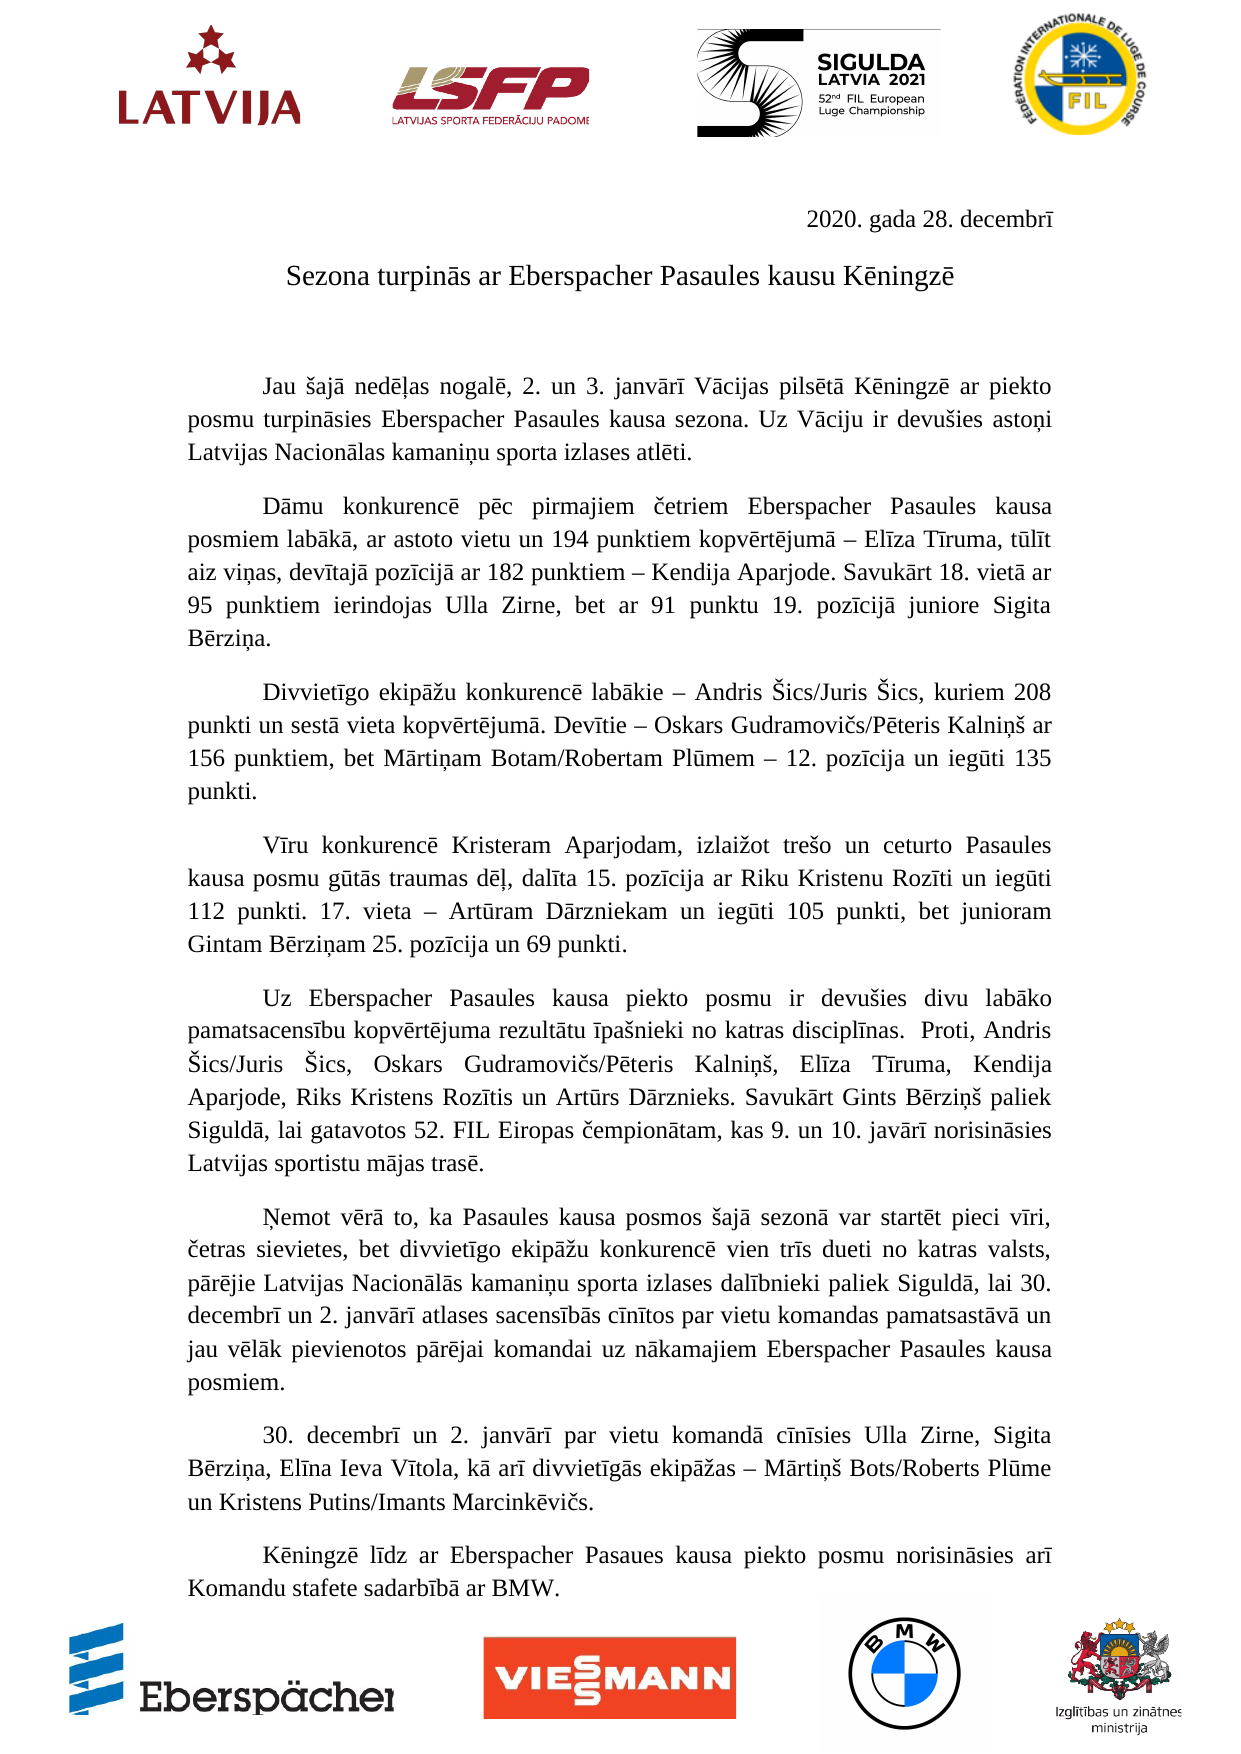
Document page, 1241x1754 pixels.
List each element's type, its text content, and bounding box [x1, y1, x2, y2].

text Divvietīgo ekipāžu konkurencē labākie – Andris Šics/Juris Šics, kuriem 208 punkti un sestā vieta kopvērtējumā. Devītie – Oskars Gudramovičs/Pēteris Kalniņš ar 156 punktiem, bet Mārtiņam Botam/Robertam Plūmem – 12. pozīcija un iegūti 135 punkti. [187, 677, 1053, 804]
text 2020. gada 28. decembrī [187, 204, 1053, 233]
text Ņemot vērā to, ka Pasaules kausa posmos šajā sezonā var startēt pieci vīri, četras sievietes, bet divvietīgo ekipāžu konkurencē vien trīs dueti no katras valsts, pārējie Latvijas Nacionālās kamaniņu sporta izlases dalībnieki paliek Siguldā, lai 30. decembrī un 2. janvārī atlases sacensībās cīnītos par vietu komandas pamatsastāvā un jau vēlāk pievienotos pārējai komandai uz nākamajiem Eberspacher Pasaules kausa posmiem. [187, 1202, 1053, 1395]
picture [118, 25, 301, 126]
picture [818, 1594, 988, 1751]
text Kēningzē līdz ar Eberspacher Pasaues kausa piekto posmu norisināsies arī Komandu stafete sadarbībā ar BMW. [187, 1540, 1053, 1602]
text 30. decembrī un 2. janvārī par vietu komandā cīnīsies Ulla Zirne, Sigita Bērziņa, Elīna Ieva Vītola, kā arī divvietīgās ekipāžas – Mārtiņš Bots/Roberts Plūme un Kristens Putins/Imants Marcinkēvičs. [187, 1421, 1053, 1515]
picture [1056, 1613, 1182, 1739]
text Uz Eberspacher Pasaules kausa piekto posmu ir devušies divu labāko pamatsacensību kopvērtējuma rezultātu īpašnieki no katras disciplīnas. Proti, Andris Šics/Juris Šics, Oskars Gudramovičs/Pēteris Kalniņš, Elīza Tīruma, Kendija Aparjode, Riks Kristens Rozītis un Artūrs Dārznieks. Savukārt Gints Bērziņš paliek Siguldā, lai gatavotos 52. FIL Eiropas čempionātam, kas 9. un 10. javārī norisināsies Latvijas sportistu mājas trasē. [187, 983, 1053, 1176]
text Vīru konkurencē Kristeram Aparjodam, izlaižot trešo un ceturto Pasaules kausa posmu gūtās traumas dēļ, dalīta 15. pozīcija ar Riku Kristenu Rozīti un iegūti 112 punkti. 17. vieta – Artūram Dārzniekam un iegūti 105 punkti, bet junioram Gintam Bērziņam 25. pozīcija un 69 punkti. [187, 830, 1053, 957]
picture [392, 58, 589, 132]
text Dāmu konkurencē pēc pirmajiem četriem Eberspacher Pasaules kausa posmiem labākā, ar astoto vietu un 194 punktiem kopvērtējumā – Elīza Tīruma, tūlīt aiz viņas, devītajā pozīcijā ar 182 punktiem – Kendija Aparjode. Savukārt 18. vietā ar 95 punktiem ierindojas Ulla Zirne, bet ar 91 punktu 19. pozīcijā juniore Sigita Bērziņa. [187, 491, 1053, 652]
text Jau šajā nedēļas nogalē, 2. un 3. janvārī Vācijas pilsētā Kēningzē ar piekto posmu turpināsies Eberspacher Pasaules kausa sezona. Uz Vāciju ir devušies astoņi Latvijas Nacionālas kamaniņu sporta izlases atlēti. [187, 371, 1053, 466]
picture [696, 29, 941, 136]
picture [1010, 12, 1154, 134]
text Sezona turpinās ar Eberspacher Pasaules kausu Kēningzē [187, 258, 1053, 291]
